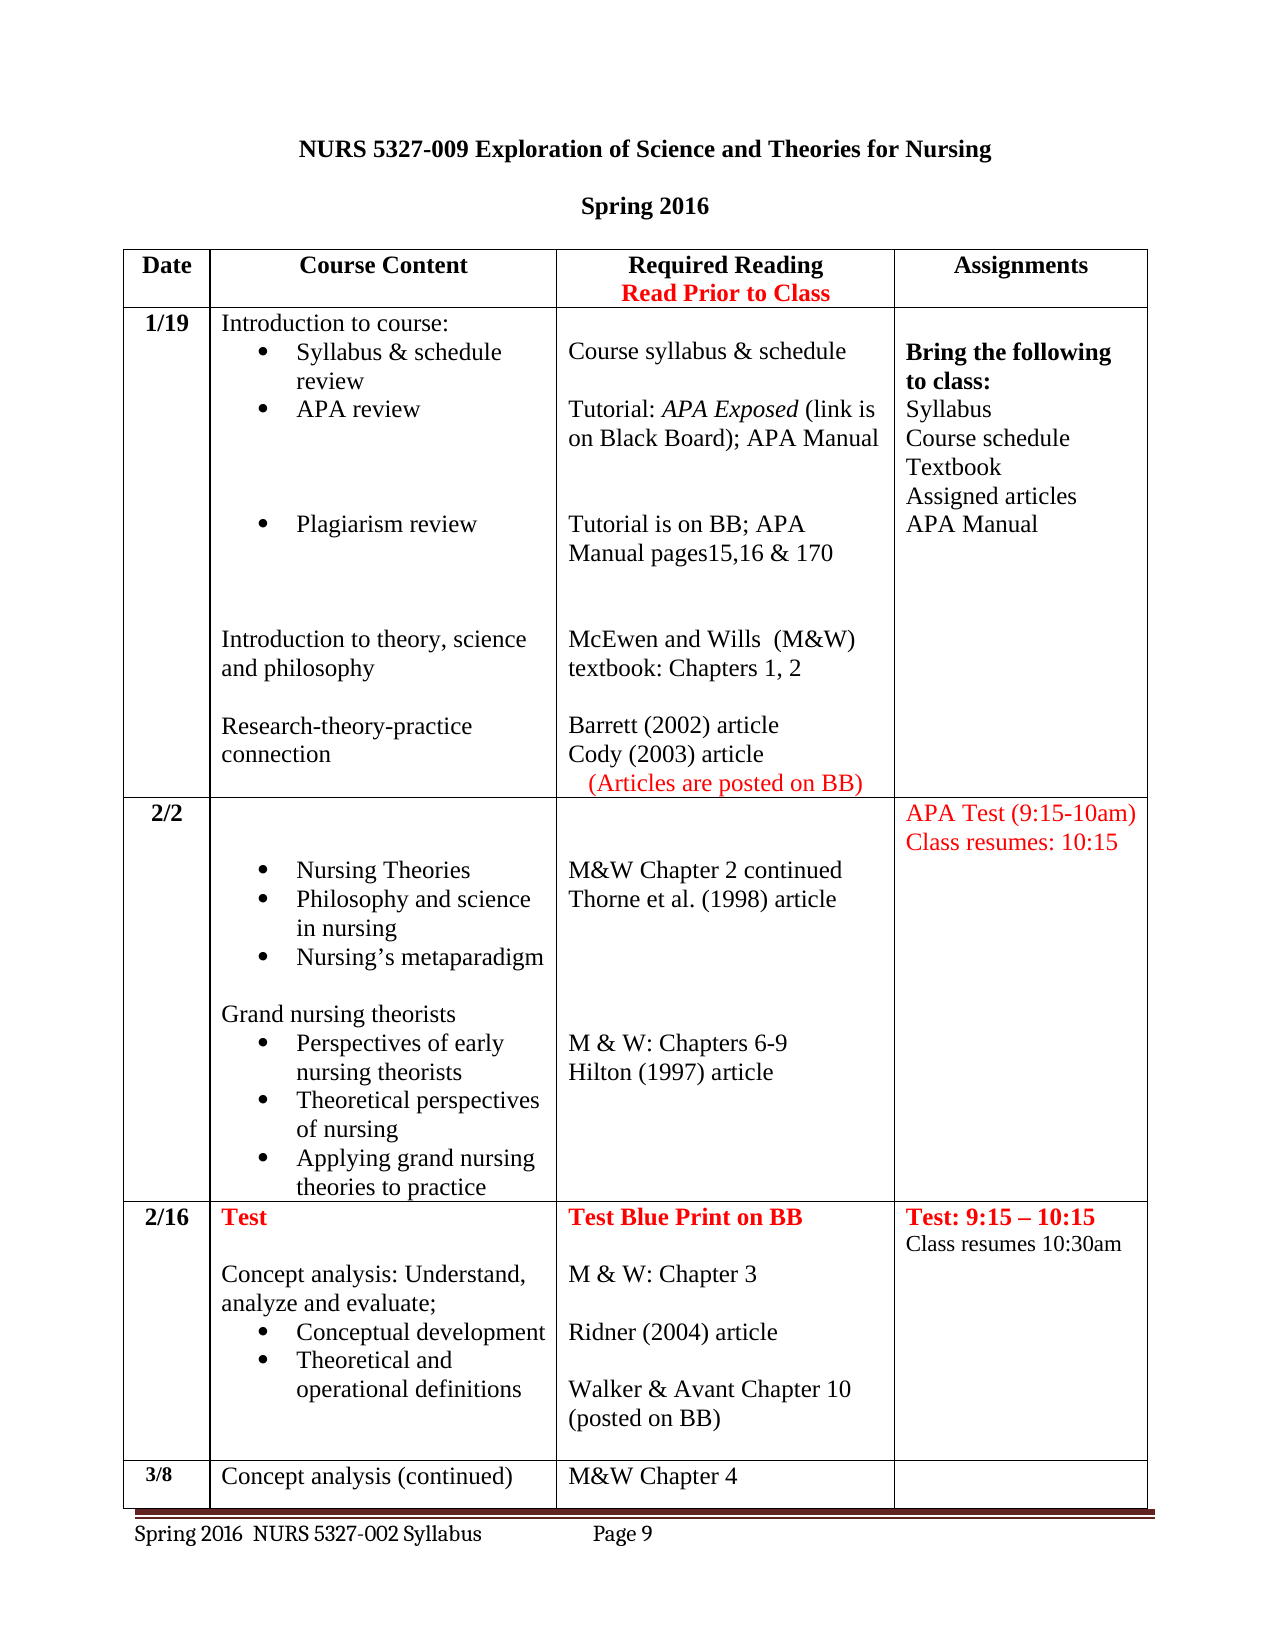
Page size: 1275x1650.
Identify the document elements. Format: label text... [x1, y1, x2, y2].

table_cell [895, 1461, 1147, 1508]
table_header Assignments [895, 250, 1147, 307]
table_cell Nursing Theories Philosophy and science in nursing Nursing’s metaparadigm Grand nursing theorists Perspectives of early nursing theorists Theoretical perspectives of nursing Applying grand nursing theories to practice [211, 798, 556, 1201]
table_cell Test: 9:15 – 10:15 Class resumes 10:30am [895, 1202, 1147, 1460]
table_cell 2/2 [124, 798, 209, 1201]
table_cell APA Test (9:15-10am) Class resumes: 10:15 [895, 798, 1147, 1201]
text Spring 2016 [135, 191, 1155, 220]
table_cell Course syllabus & schedule Tutorial: APA Exposed (link is on Black Board); APA Manual Tutorial is on BB; APA Manual pages15,16 & 170 McEwen and Wills (M&W) textbook: Chapters 1, 2 Barrett (2002) article Cody (2003) article (Articles are posted on BB) [557, 308, 894, 797]
table_cell Bring the following to class: Syllabus Course schedule Textbook Assigned articles APA Manual [895, 308, 1147, 797]
table_cell Test Concept analysis: Understand, analyze and evaluate; Conceptual development Theoretical and operational definitions [211, 1202, 556, 1460]
table_cell Test Blue Print on BB M & W: Chapter 3 Ridner (2004) article Walker & Avant Chapter 10 (posted on BB) [557, 1202, 894, 1460]
table_cell 1/19 [124, 308, 209, 797]
text NURS 5327-009 Exploration of Science and Theories for Nursing [135, 134, 1155, 162]
table_cell M&W Chapter 2 continued Thorne et al. (1998) article M & W: Chapters 6-9 Hilton (1997) article [557, 798, 894, 1201]
table_header Date [124, 250, 209, 307]
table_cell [557, 1461, 894, 1508]
table_header Required Reading Read Prior to Class [557, 250, 894, 307]
table_cell 2/16 [124, 1202, 209, 1460]
table_header Course Content [211, 250, 556, 307]
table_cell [211, 1461, 556, 1508]
table_cell 3/8 [124, 1461, 209, 1508]
table_cell Introduction to course: Syllabus & schedule review APA review Plagiarism review Introduction to theory, science and philosophy Research-theory-practice connection [211, 308, 556, 797]
